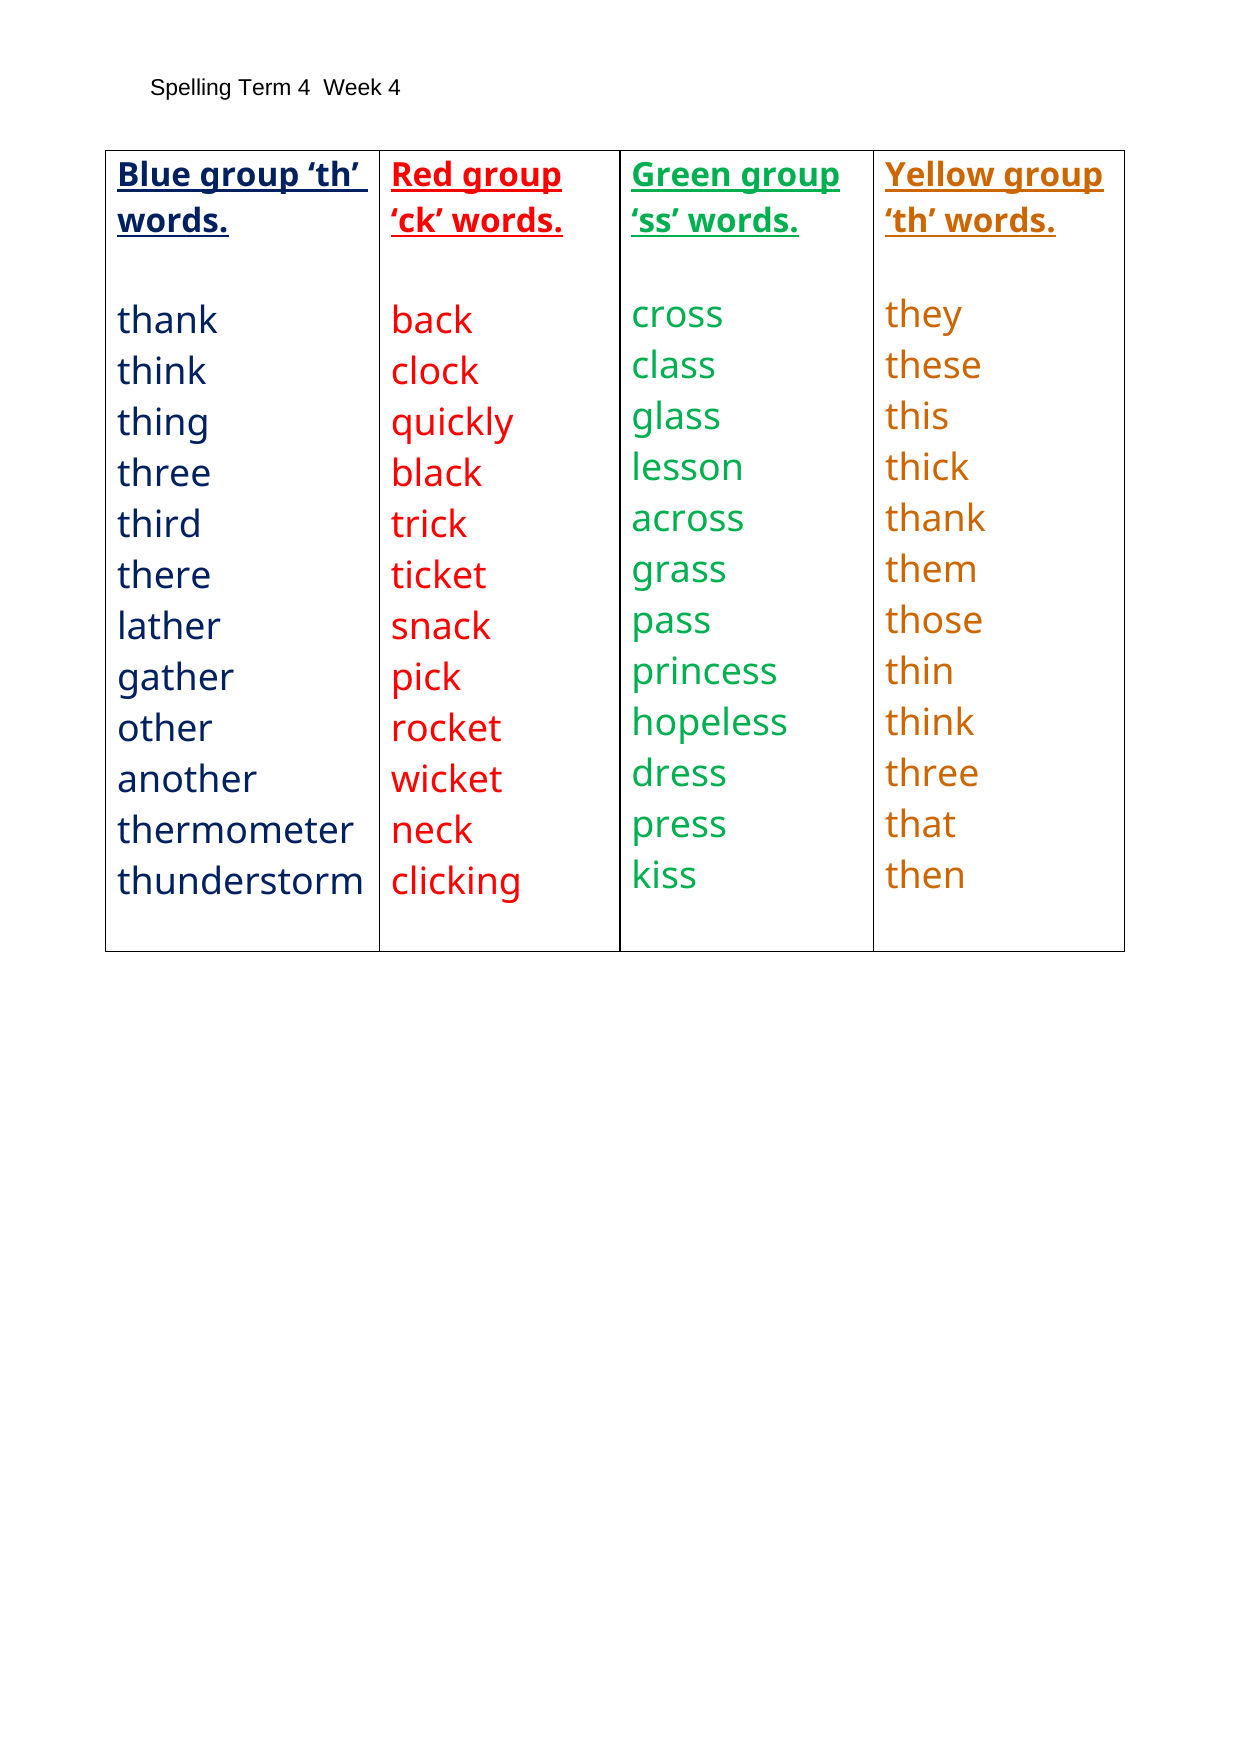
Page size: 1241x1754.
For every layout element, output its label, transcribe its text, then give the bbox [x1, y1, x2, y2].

table_header Blue group ‘th’ words. thank think thing three third there lather gather other another thermometer thunderstorm [106, 151, 379, 951]
table_header Green group ‘ss’ words. cross class glass lesson across grass pass princess hopeless dress press kiss [621, 151, 873, 951]
table_header Red group ‘ck’ words. back clock quickly black trick ticket snack pick rocket wicket neck clicking [380, 151, 619, 951]
table_header Yellow group ‘th’ words. they these this thick thank them those thin think three that then [874, 151, 1124, 951]
